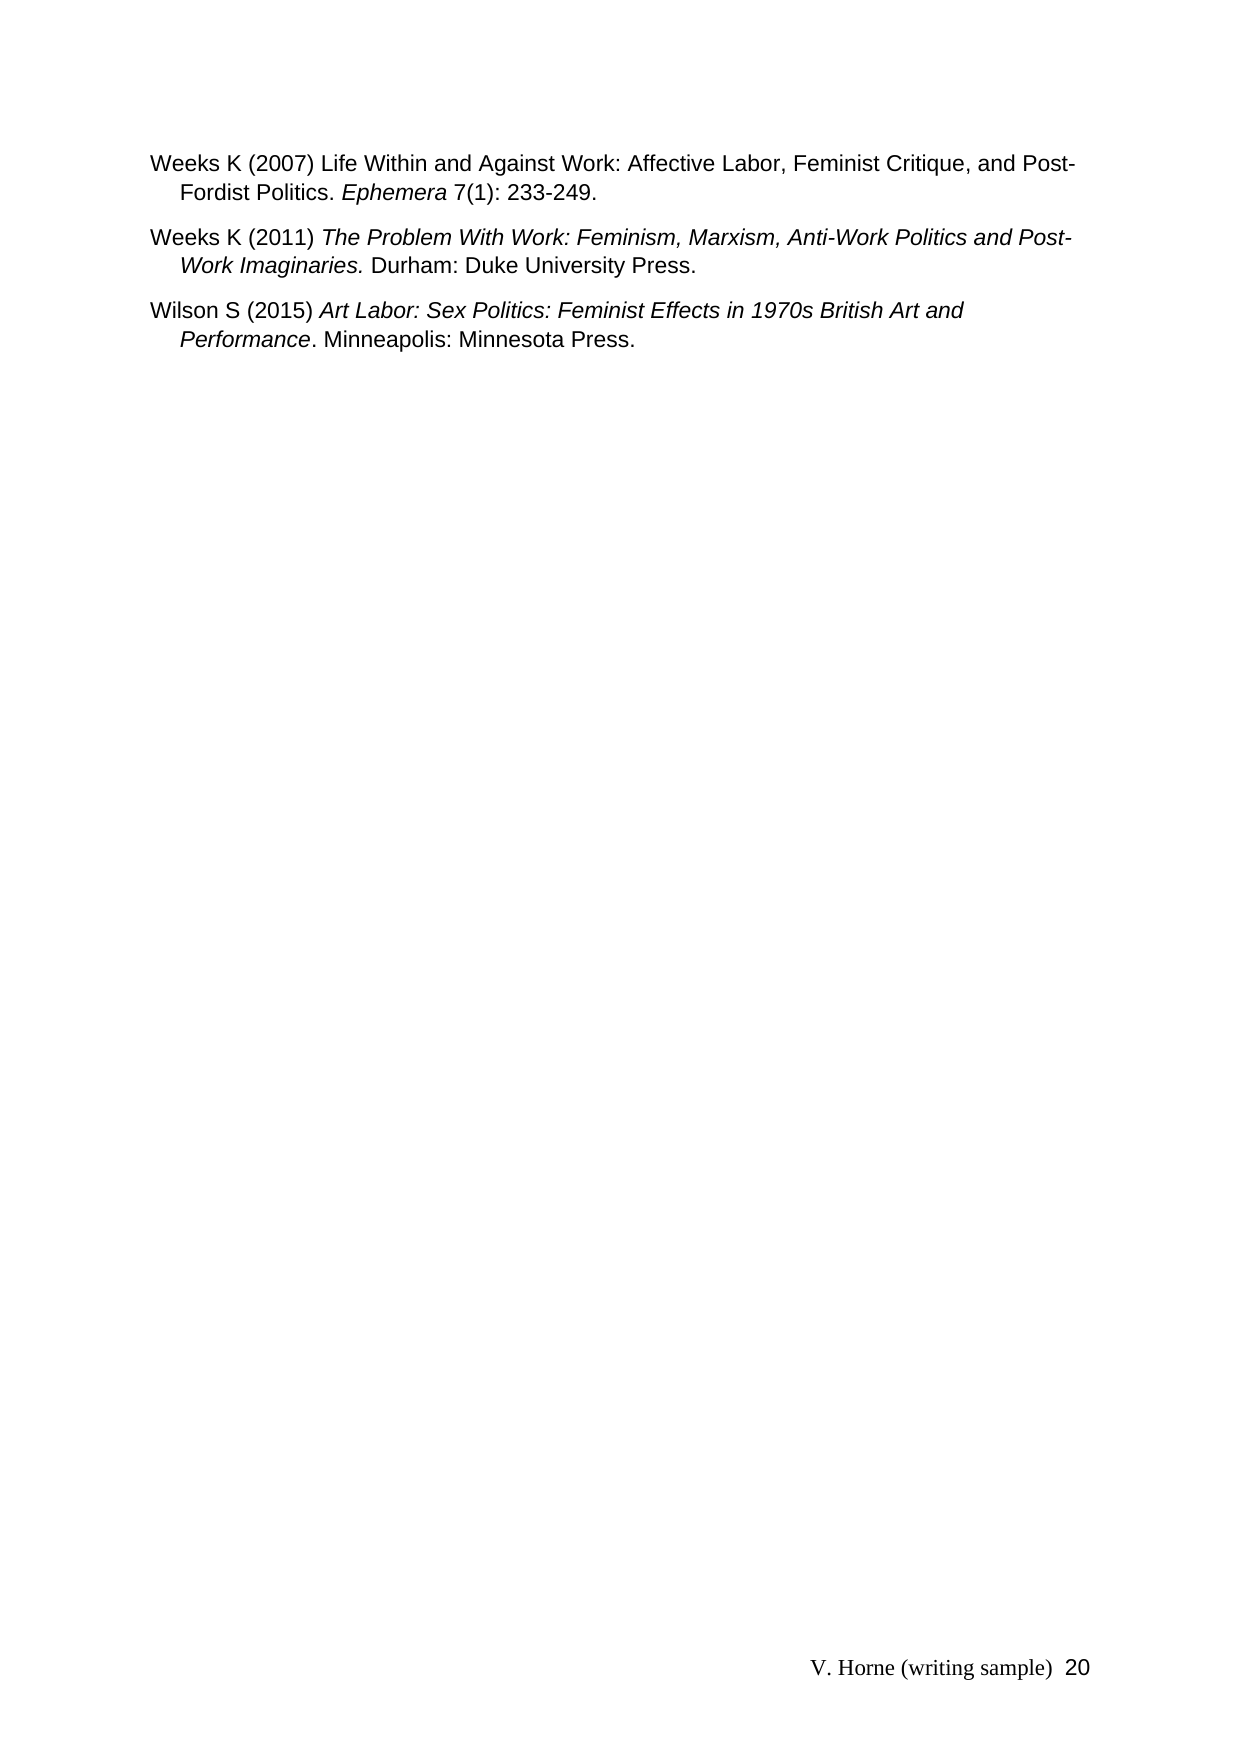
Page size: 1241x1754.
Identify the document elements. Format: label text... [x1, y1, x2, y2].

text Weeks K (2011) The Problem With Work: Feminism, Marxism, Anti-Work Politics and Post-Work Imaginaries. Durham: Duke University Press. [150, 223, 1090, 278]
text Wilson S (2015) Art Labor: Sex Politics: Feminist Effects in 1970s British Art and Performance. Minneapolis: Minnesota Press. [150, 297, 1090, 352]
text Weeks K (2007) Life Within and Against Work: Affective Labor, Feminist Critique, and Post-Fordist Politics. Ephemera 7(1): 233-249. [150, 150, 1090, 205]
